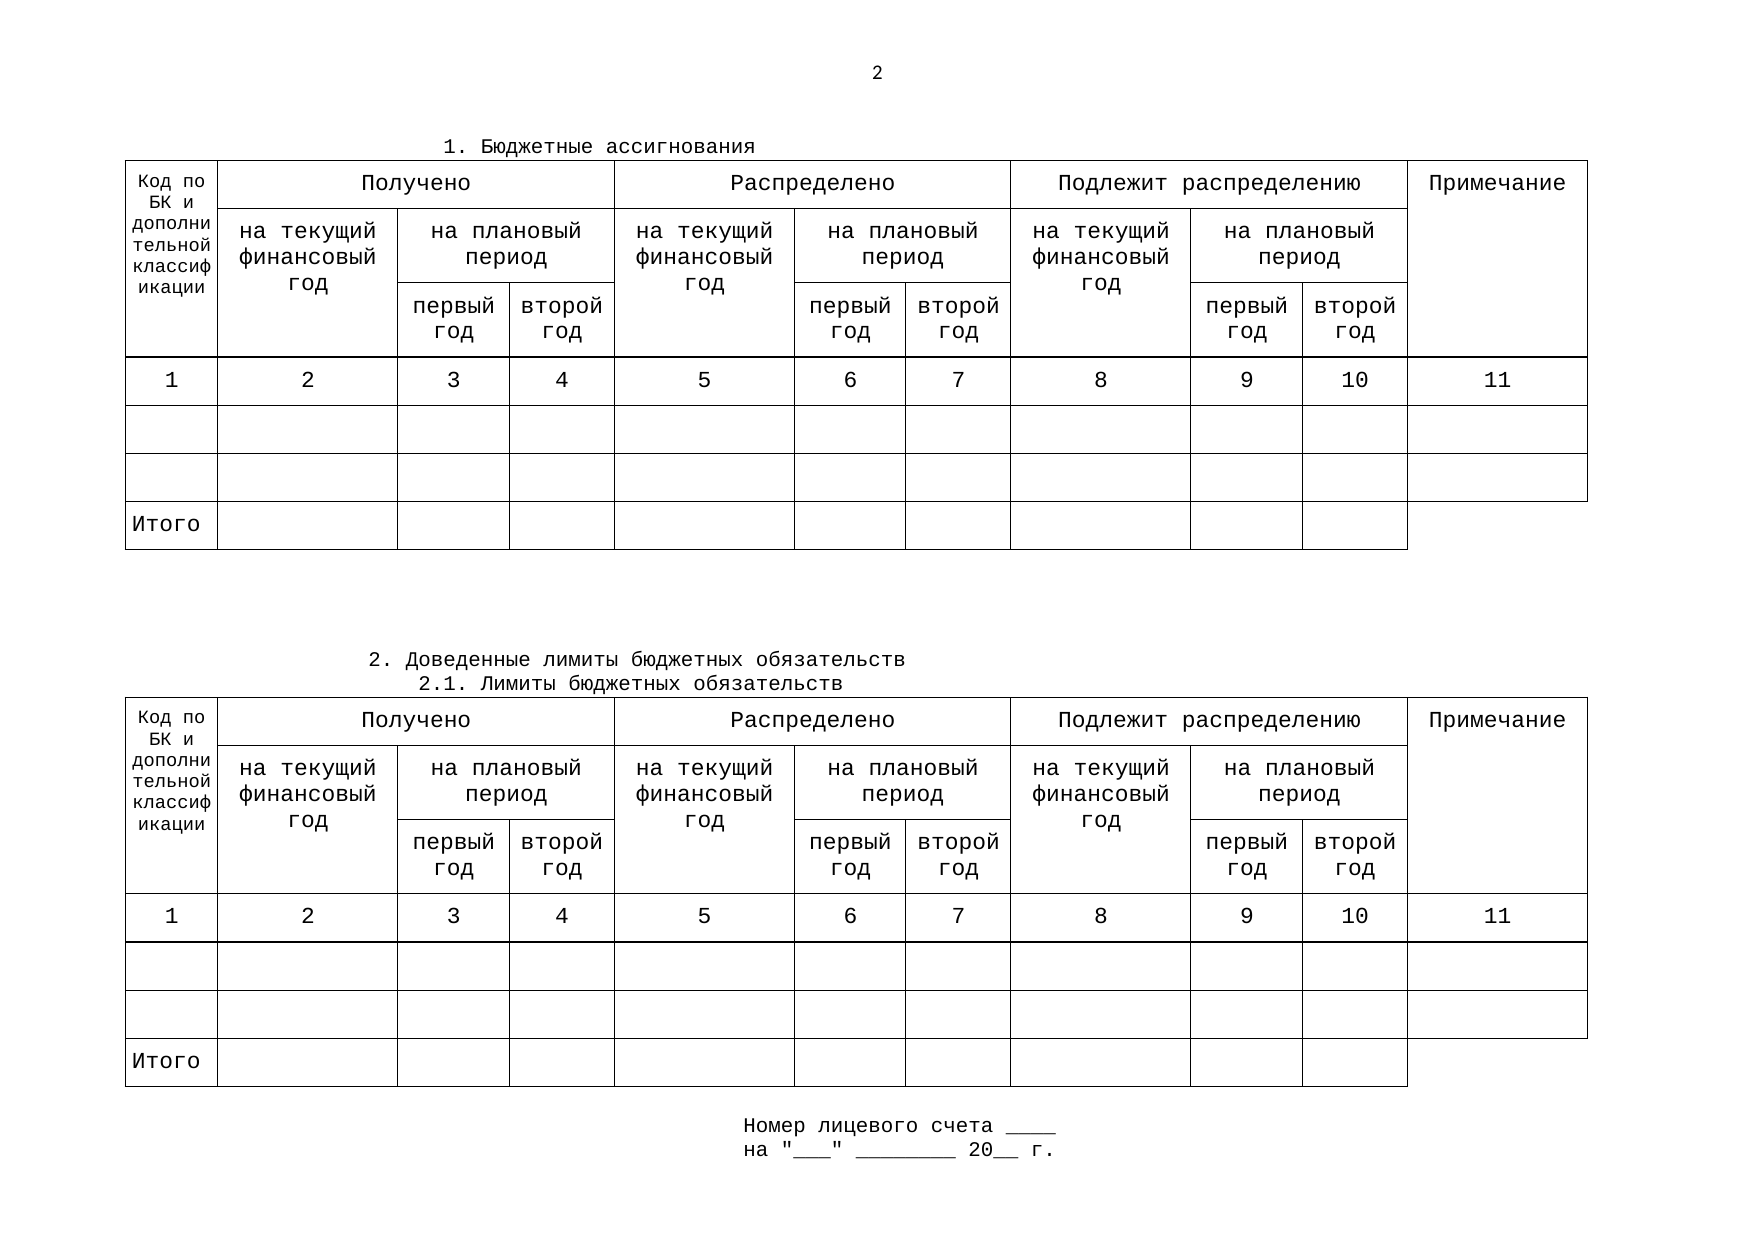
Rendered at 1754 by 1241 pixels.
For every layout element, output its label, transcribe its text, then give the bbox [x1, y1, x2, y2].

table_cell на плановый период [795, 209, 1010, 282]
table_cell [510, 991, 614, 1038]
table_cell на текущий финансовый год [1011, 746, 1190, 893]
table_cell [510, 943, 614, 990]
table_cell [1011, 406, 1190, 453]
table_cell 11 [1408, 894, 1587, 941]
table_cell первый год [398, 283, 509, 356]
table_cell 3 [398, 894, 509, 941]
table_header Код по БК и дополнительной классификации [126, 698, 217, 893]
table_cell на текущий финансовый год [615, 746, 794, 893]
table_cell [398, 943, 509, 990]
table_header Получено [218, 698, 614, 745]
table_cell [1191, 454, 1302, 501]
table_cell [615, 502, 794, 549]
table_cell 9 [1191, 894, 1302, 941]
table_cell второй год [906, 820, 1010, 893]
table_cell на плановый период [398, 746, 614, 819]
table_cell 6 [795, 894, 905, 941]
table_cell второй год [510, 283, 614, 356]
table_cell [1011, 454, 1190, 501]
table_cell [1011, 943, 1190, 990]
table_cell [1303, 502, 1407, 549]
table_cell [398, 1039, 509, 1086]
table_cell [218, 406, 397, 453]
table_cell [510, 502, 614, 549]
table_cell [906, 1039, 1010, 1086]
table_cell Итого [126, 502, 217, 549]
table_cell [906, 502, 1010, 549]
table_cell 5 [615, 358, 794, 405]
table_cell [1191, 502, 1302, 549]
table_cell на текущий финансовый год [218, 209, 397, 356]
table_cell [615, 406, 794, 453]
table_cell [615, 991, 794, 1038]
table_cell [510, 406, 614, 453]
table_cell [1191, 943, 1302, 990]
table_cell [906, 991, 1010, 1038]
table_cell [1408, 454, 1587, 501]
table_cell первый год [1191, 820, 1302, 893]
table_cell на текущий финансовый год [1011, 209, 1190, 356]
table_cell [1011, 502, 1190, 549]
table_cell [1408, 1039, 1587, 1086]
table_cell 7 [906, 894, 1010, 941]
table_cell [1011, 991, 1190, 1038]
table_cell [218, 991, 397, 1038]
table_header Примечание [1408, 698, 1587, 893]
table_cell [1303, 991, 1407, 1038]
table_header Получено [218, 161, 614, 208]
table_cell первый год [398, 820, 509, 893]
table_cell на плановый период [795, 746, 1010, 819]
table_cell [615, 454, 794, 501]
table_header Распределено [615, 698, 1010, 745]
table_cell [126, 406, 217, 453]
text 2. Доведенные лимиты бюджетных обязательств [118, 649, 1636, 673]
table_cell 4 [510, 358, 614, 405]
table_cell 5 [615, 894, 794, 941]
table_cell второй год [1303, 820, 1407, 893]
text Номер лицевого счета ____ [118, 1115, 1636, 1139]
table_cell 3 [398, 358, 509, 405]
table_cell 1 [126, 894, 217, 941]
table_cell 9 [1191, 358, 1302, 405]
table_header Подлежит распределению [1011, 161, 1407, 208]
table_cell [398, 991, 509, 1038]
table_cell [510, 1039, 614, 1086]
table_cell [615, 943, 794, 990]
table_cell [795, 1039, 905, 1086]
table_cell [218, 454, 397, 501]
table_header Код по БК и дополнительной классификации [126, 161, 217, 356]
table_cell [615, 1039, 794, 1086]
table_cell [1191, 991, 1302, 1038]
table_cell 10 [1303, 894, 1407, 941]
table_cell [795, 502, 905, 549]
table_cell [218, 502, 397, 549]
table_cell [1191, 1039, 1302, 1086]
table_cell [1408, 502, 1587, 549]
table_header Распределено [615, 161, 1010, 208]
table_cell [126, 943, 217, 990]
table_cell [1303, 943, 1407, 990]
table_cell [1303, 454, 1407, 501]
table_cell [218, 1039, 397, 1086]
table_cell 11 [1408, 358, 1587, 405]
table_cell [126, 454, 217, 501]
table_cell [1408, 991, 1587, 1038]
table_cell 7 [906, 358, 1010, 405]
table_cell [1191, 406, 1302, 453]
table_cell 2 [218, 358, 397, 405]
table_cell 1 [126, 358, 217, 405]
table_cell [795, 943, 905, 990]
table_cell [906, 406, 1010, 453]
text 2.1. Лимиты бюджетных обязательств [118, 673, 1636, 697]
table_cell [510, 454, 614, 501]
table_cell [795, 406, 905, 453]
table_cell [1303, 1039, 1407, 1086]
table_cell второй год [906, 283, 1010, 356]
table_cell 8 [1011, 358, 1190, 405]
table_cell на плановый период [1191, 209, 1407, 282]
table_cell на текущий финансовый год [218, 746, 397, 893]
table_cell 4 [510, 894, 614, 941]
text 1. Бюджетные ассигнования [118, 136, 1636, 160]
table_cell [1408, 943, 1587, 990]
table_header Примечание [1408, 161, 1587, 356]
table_cell второй год [1303, 283, 1407, 356]
table_cell 6 [795, 358, 905, 405]
table_cell [906, 454, 1010, 501]
table_cell [398, 502, 509, 549]
table_cell 10 [1303, 358, 1407, 405]
table_cell [398, 406, 509, 453]
table_cell [1408, 406, 1587, 453]
table_cell 8 [1011, 894, 1190, 941]
table_cell [795, 454, 905, 501]
table_cell [126, 991, 217, 1038]
table_cell [795, 991, 905, 1038]
table_cell на плановый период [398, 209, 614, 282]
table_cell [1303, 406, 1407, 453]
table_cell 2 [218, 894, 397, 941]
table_cell первый год [1191, 283, 1302, 356]
table_cell на текущий финансовый год [615, 209, 794, 356]
text на "___" ________ 20__ г. [118, 1139, 1636, 1162]
table_cell первый год [795, 283, 905, 356]
table_cell Итого [126, 1039, 217, 1086]
table_cell второй год [510, 820, 614, 893]
table_cell [398, 454, 509, 501]
table_cell на плановый период [1191, 746, 1407, 819]
table_header Подлежит распределению [1011, 698, 1407, 745]
table_cell [218, 943, 397, 990]
table_cell первый год [795, 820, 905, 893]
table_cell [1011, 1039, 1190, 1086]
table_cell [906, 943, 1010, 990]
